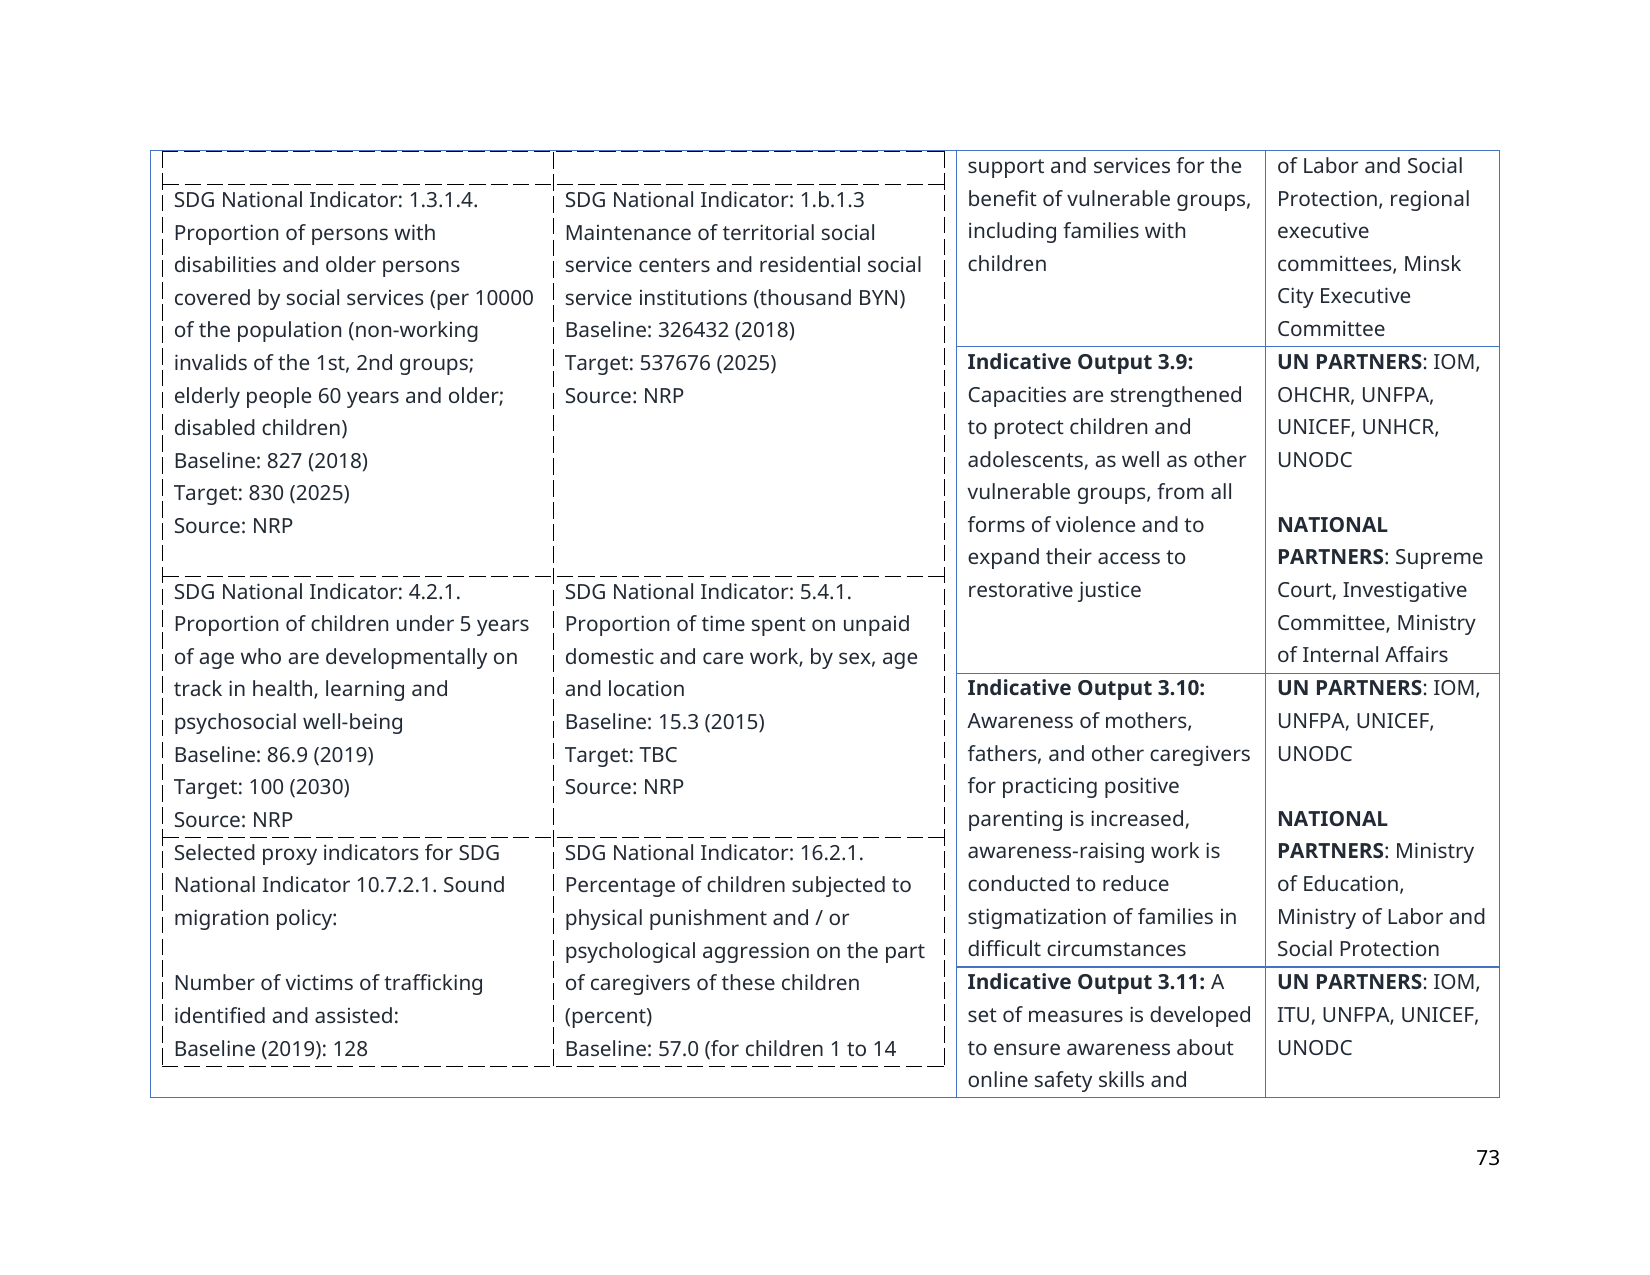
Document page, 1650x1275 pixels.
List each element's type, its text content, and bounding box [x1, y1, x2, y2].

table_cell Indicative Output 3.9: Capacities are strengthened to protect children and adolescents, as well as other vulnerable groups, from all forms of violence and to expand their access to restorative justice [957, 347, 1265, 672]
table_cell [957, 151, 1265, 346]
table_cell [1266, 151, 1499, 346]
table_cell UN PARTNERS: IOM, OHCHR, UNFPA, UNICEF, UNHCR, UNODC NATIONAL PARTNERS: Supreme Court, Investigative Committee, Ministry of Internal Affairs [1266, 347, 1499, 672]
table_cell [957, 968, 1265, 1097]
table_cell UN PARTNERS: IOM, UNFPA, UNICEF, UNODC NATIONAL PARTNERS: Ministry of Education, Ministry of Labor and Social Protection [1266, 674, 1499, 966]
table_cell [1266, 968, 1499, 1097]
table_cell Indicative Output 3.10: Awareness of mothers, fathers, and other caregivers for practicing positive parenting is increased, awareness-raising work is conducted to reduce stigmatization of families in difficult circumstances [957, 674, 1265, 966]
